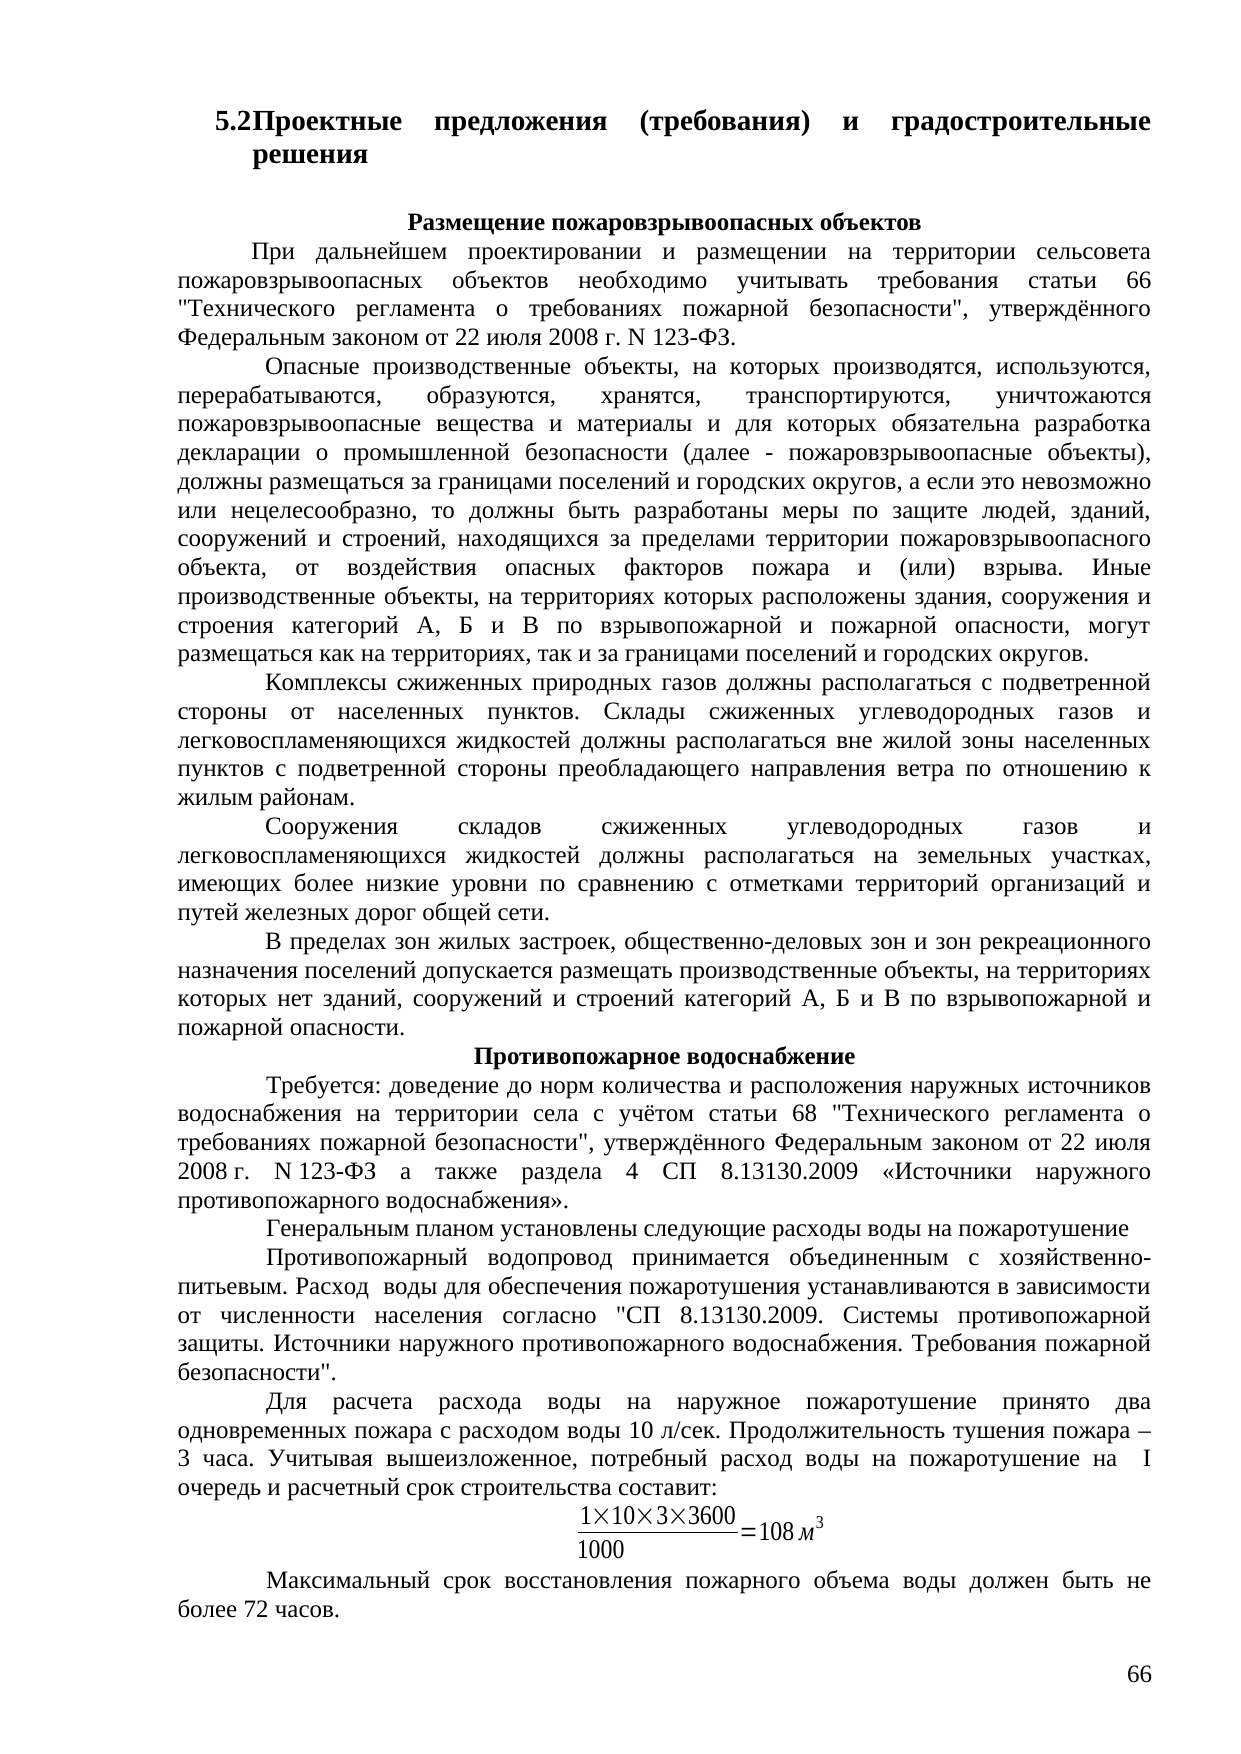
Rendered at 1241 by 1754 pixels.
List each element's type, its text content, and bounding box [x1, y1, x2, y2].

text Противопожарное водоснабжение [177, 1041, 1152, 1070]
text Для расчета расхода воды на наружное пожаротушение принято два одновременных пожара с расходом воды 10 л/сек. Продолжительность тушения пожара – 3 часа. Учитывая вышеизложенное, потребный расход воды на пожаротушение на I очередь и расчетный срок строительства составит: [177, 1386, 1152, 1501]
text Сооружения складов сжиженных углеводородных газов и легковоспламеняющихся жидкостей должны располагаться на земельных участках, имеющих более низкие уровни по сравнению с отметками территорий организаций и путей железных дорог общей сети. [177, 811, 1152, 926]
text Размещение пожаровзрывоопасных объектов [177, 207, 1152, 236]
text Максимальный срок восстановления пожарного объема воды должен быть не более 72 часов. [177, 1565, 1152, 1623]
text В пределах зон жилых застроек, общественно-деловых зон и зон рекреационного назначения поселений допускается размещать производственные объекты, на территориях которых нет зданий, сооружений и строений категорий А, Б и В по взрывопожарной и пожарной опасности. [177, 926, 1152, 1041]
subtitle Проектные предложения (требования) и градостроительные решения [215, 103, 1152, 170]
text Комплексы сжиженных природных газов должны располагаться с подветренной стороны от населенных пунктов. Склады сжиженных углеводородных газов и легковоспламеняющихся жидкостей должны располагаться вне жилой зоны населенных пунктов с подветренной стороны преобладающего направления ветра по отношению к жилым районам. [177, 667, 1152, 811]
text Противопожарный водопровод принимается объединенным с хозяйственно-питьевым. Расход воды для обеспечения пожаротушения устанавливаются в зависимости от численности населения согласно "СП 8.13130.2009. Системы противопожарной защиты. Источники наружного противопожарного водоснабжения. Требования пожарной безопасности". [177, 1242, 1152, 1386]
text При дальнейшем проектировании и размещении на территории сельсовета пожаровзрывоопасных объектов необходимо учитывать требования статьи 66 "Технического регламента о требованиях пожарной безопасности", утверждённого Федеральным законом от 22 июля . N 123-ФЗ. [177, 236, 1152, 351]
text Требуется: доведение до норм количества и расположения наружных источников водоснабжения на территории села с учётом статьи 68 "Технического регламента о требованиях пожарной безопасности", утверждённого Федеральным законом от 22 июля . N 123-ФЗ а также раздела 4 СП 8.13130.2009 «Источники наружного противопожарного водоснабжения». [177, 1070, 1152, 1213]
text Опасные производственные объекты, на которых производятся, используются, перерабатываются, образуются, хранятся, транспортируются, уничтожаются пожаровзрывоопасные вещества и материалы и для которых обязательна разработка декларации о промышленной безопасности (далее - пожаровзрывоопасные объекты), должны размещаться за границами поселений и городских округов, а если это невозможно или нецелесообразно, то должны быть разработаны меры по защите людей, зданий, сооружений и строений, находящихся за пределами территории пожаровзрывоопасного объекта, от воздействия опасных факторов пожара и (или) взрыва. Иные производственные объекты, на территориях которых расположены здания, сооружения и строения категорий А, Б и В по взрывопожарной и пожарной опасности, могут размещаться как на территориях, так и за границами поселений и городских округов. [177, 351, 1152, 667]
text Генеральным планом установлены следующие расходы воды на пожаротушение [177, 1213, 1152, 1242]
